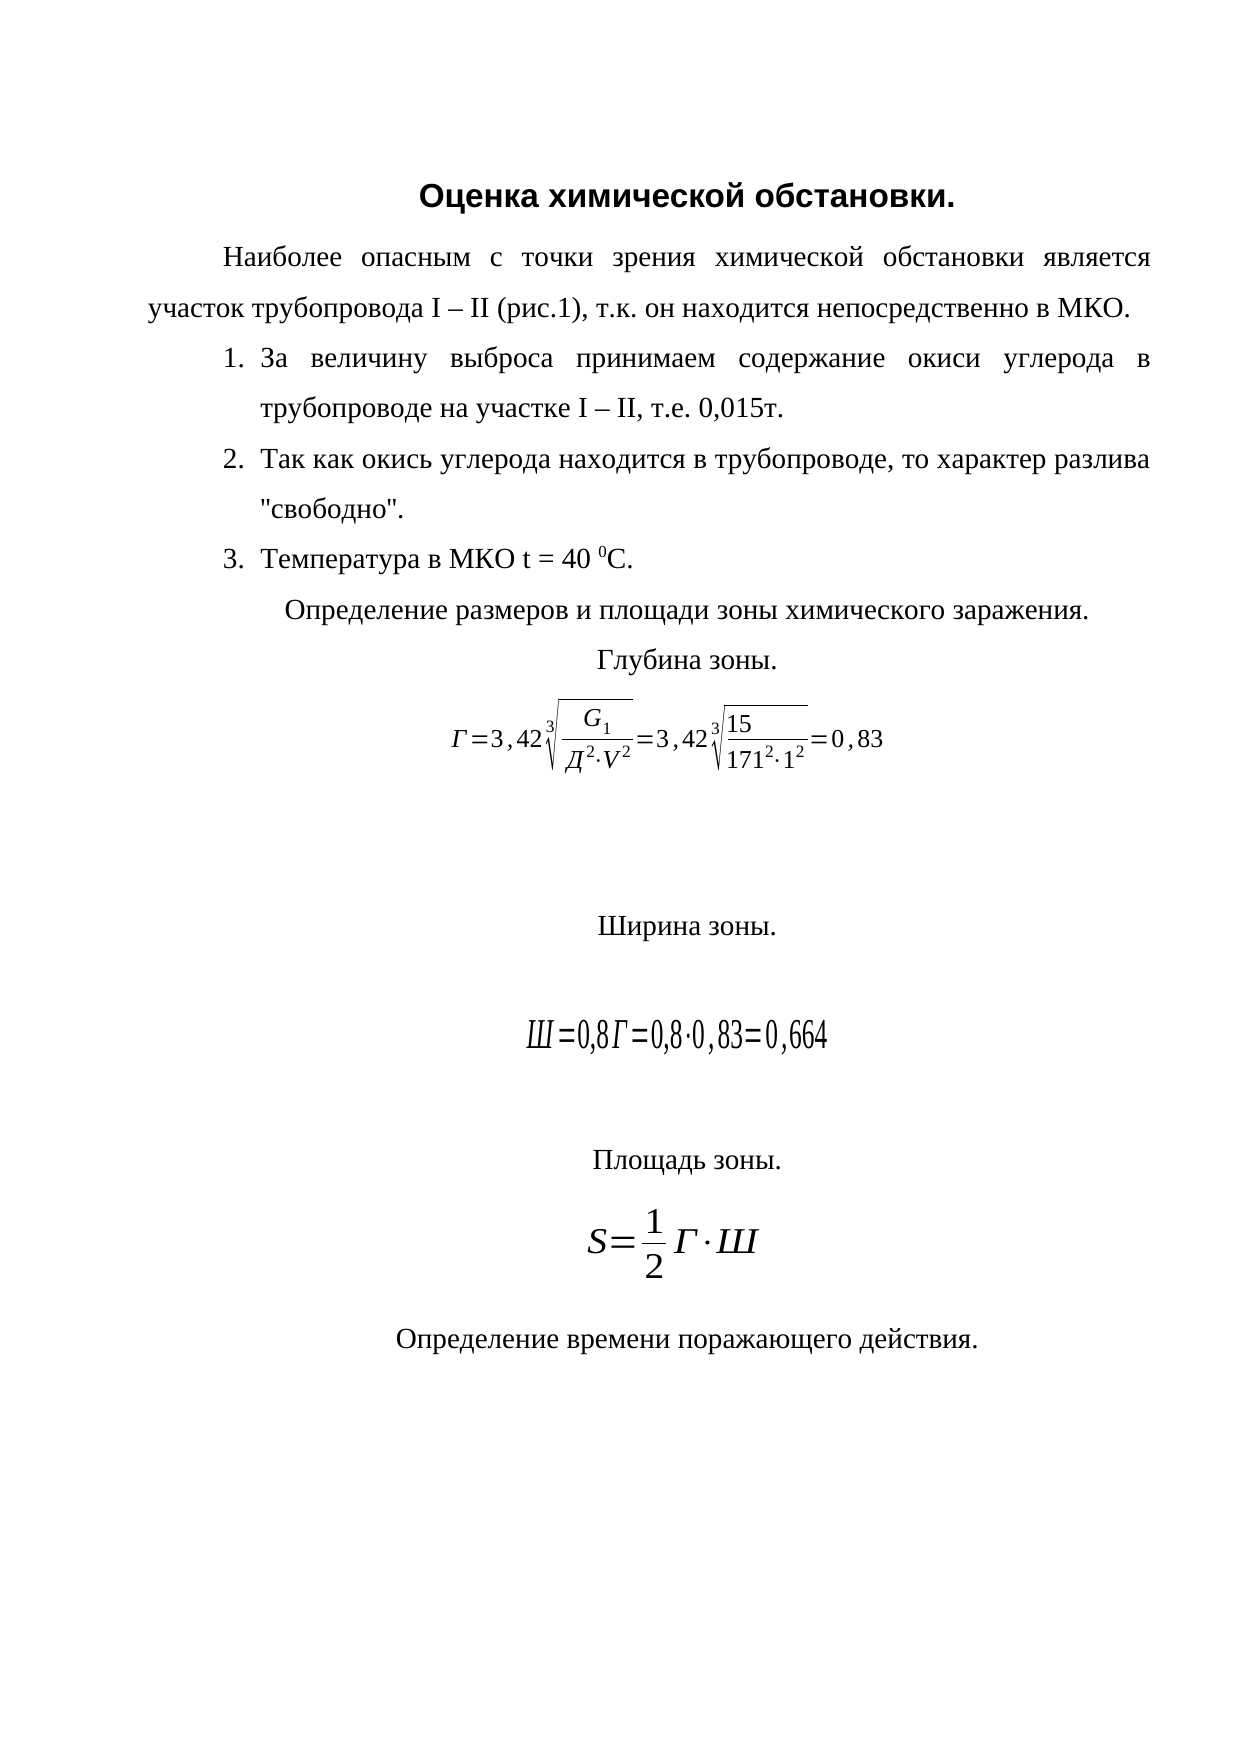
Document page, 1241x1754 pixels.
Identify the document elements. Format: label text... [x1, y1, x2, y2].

text Площадь зоны. [148, 1142, 1152, 1176]
list За величину выброса принимаем содержание окиси углерода в трубопроводе на участке I – II, т.е. 0,015т. [223, 340, 1152, 424]
text Наиболее опасным с точки зрения химической обстановки является участок трубопровода I – II (рис.1), т.к. он находится непосредственно в МКО. [148, 239, 1152, 323]
list Температура в МКО t = 40 0C. [223, 541, 1152, 575]
text Глубина зоны. [148, 642, 1152, 676]
text Определение размеров и площади зоны химического заражения. [148, 592, 1152, 625]
text Оценка химической обстановки. [148, 176, 1152, 214]
text Ширина зоны. [148, 908, 1152, 942]
text Определение времени поражающего действия. [148, 1193, 1152, 1354]
list Так как окись углерода находится в трубопроводе, то характер разлива ''свободно''. [223, 441, 1152, 525]
